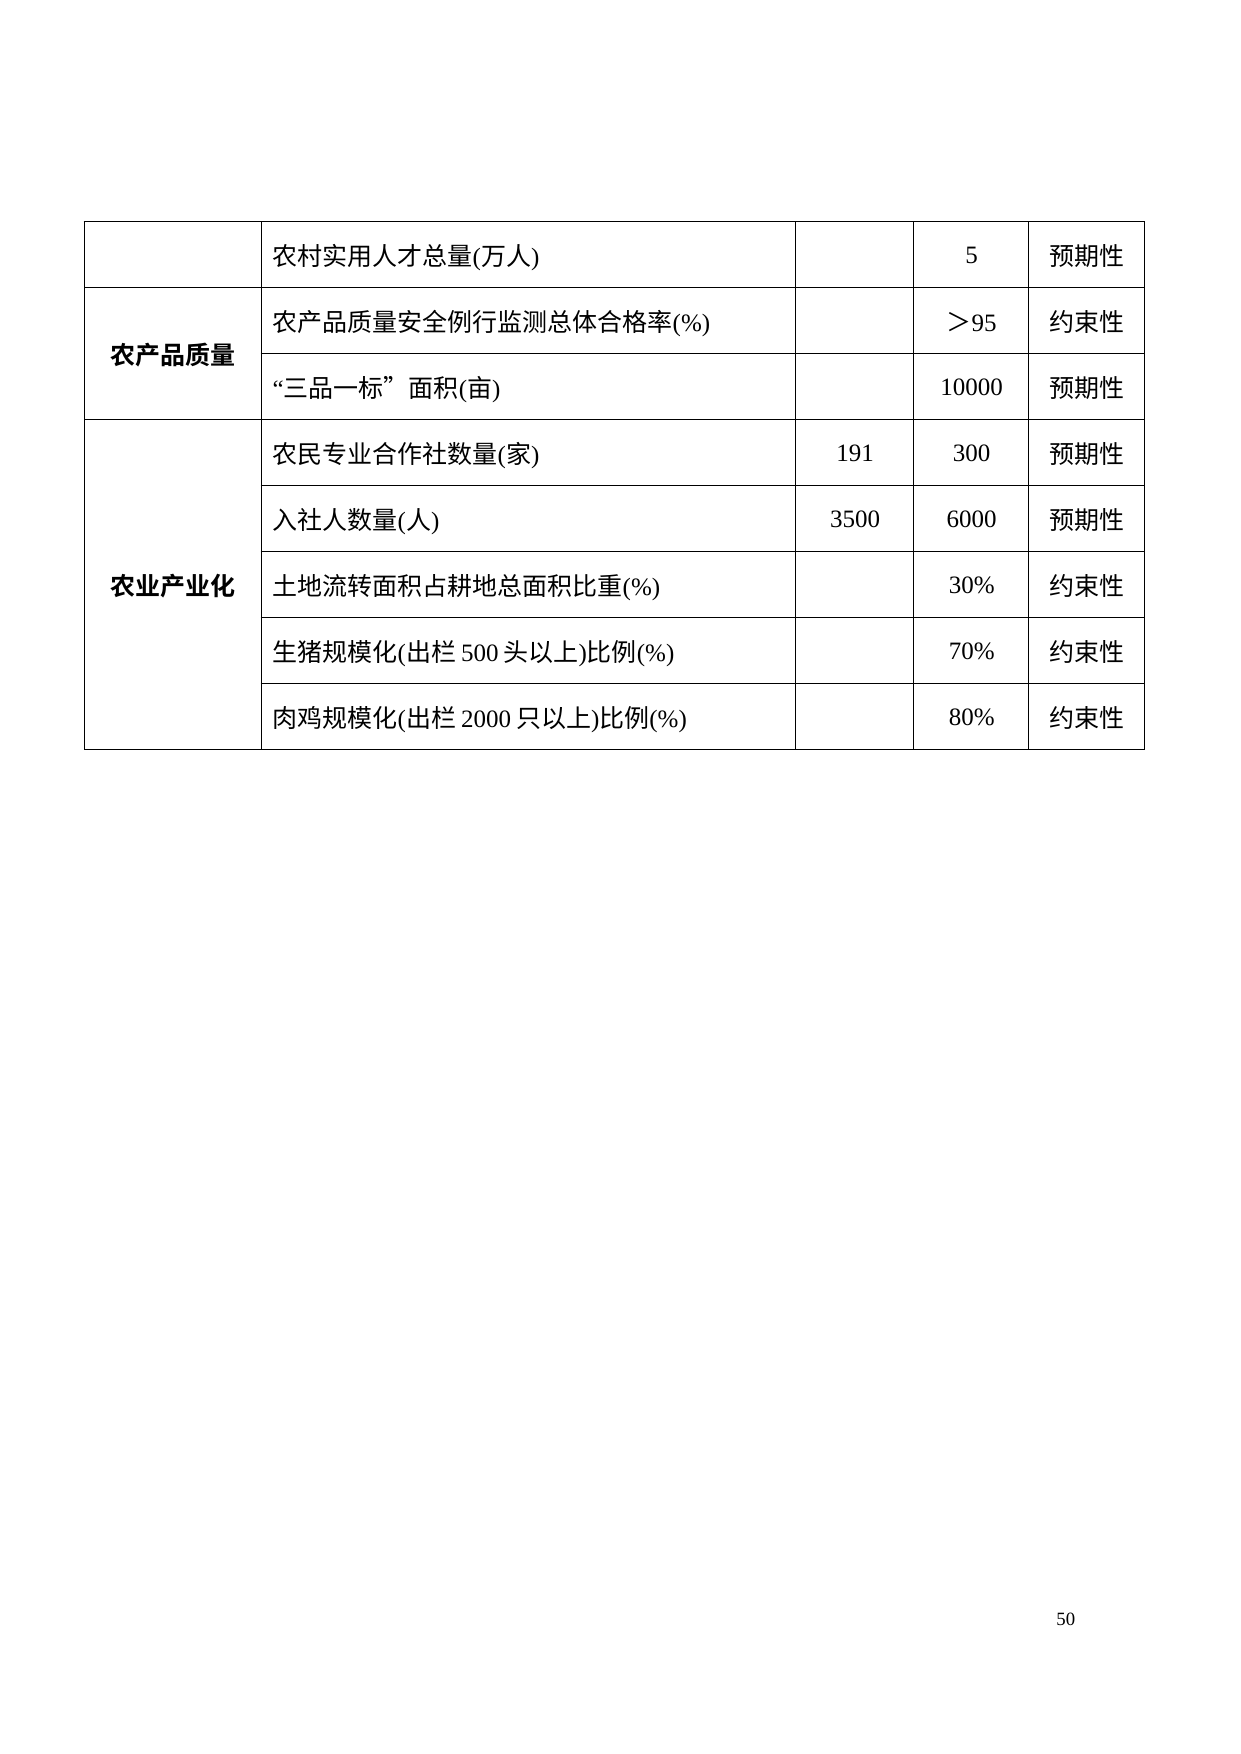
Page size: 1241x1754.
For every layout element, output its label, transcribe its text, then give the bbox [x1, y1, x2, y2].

table_cell [796, 552, 913, 617]
table_cell 土地流转面积占耕地总面积比重(%) [262, 552, 795, 617]
table_cell 约束性 [1029, 552, 1144, 617]
table_cell [796, 684, 913, 749]
table_cell 191 [796, 420, 913, 485]
table_cell [796, 618, 913, 683]
table_cell 农村实用人才总量(万人) [262, 222, 795, 287]
table_cell 约束性 [1029, 288, 1144, 353]
table_cell 6000 [914, 486, 1028, 551]
table_cell [796, 354, 913, 419]
table_cell [796, 288, 913, 353]
table_cell 300 [914, 420, 1028, 485]
table_cell 约束性 [1029, 618, 1144, 683]
table_cell 预期性 [1029, 420, 1144, 485]
table_cell ＞95 [914, 288, 1028, 353]
table_cell 农产品质量 [85, 288, 261, 419]
table_cell 5 [914, 222, 1028, 287]
table_cell 10000 [914, 354, 1028, 419]
table_cell 约束性 [1029, 684, 1144, 749]
table_cell 30% [914, 552, 1028, 617]
table_cell [796, 222, 913, 287]
table_cell 80% [914, 684, 1028, 749]
table_cell 农民专业合作社数量(家) [262, 420, 795, 485]
table_cell 预期性 [1029, 222, 1144, 287]
table_cell 农产品质量安全例行监测总体合格率(%) [262, 288, 795, 353]
table_cell 入社人数量(人) [262, 486, 795, 551]
table_cell 70% [914, 618, 1028, 683]
table_cell 生猪规模化(出栏500头以上)比例(%) [262, 618, 795, 683]
table_cell 预期性 [1029, 486, 1144, 551]
table_cell 3500 [796, 486, 913, 551]
table_cell 预期性 [1029, 354, 1144, 419]
table_cell 肉鸡规模化(出栏2000只以上)比例(%) [262, 684, 795, 749]
table_cell 农业产业化 [85, 420, 261, 749]
table_cell “三品一标”面积(亩) [262, 354, 795, 419]
